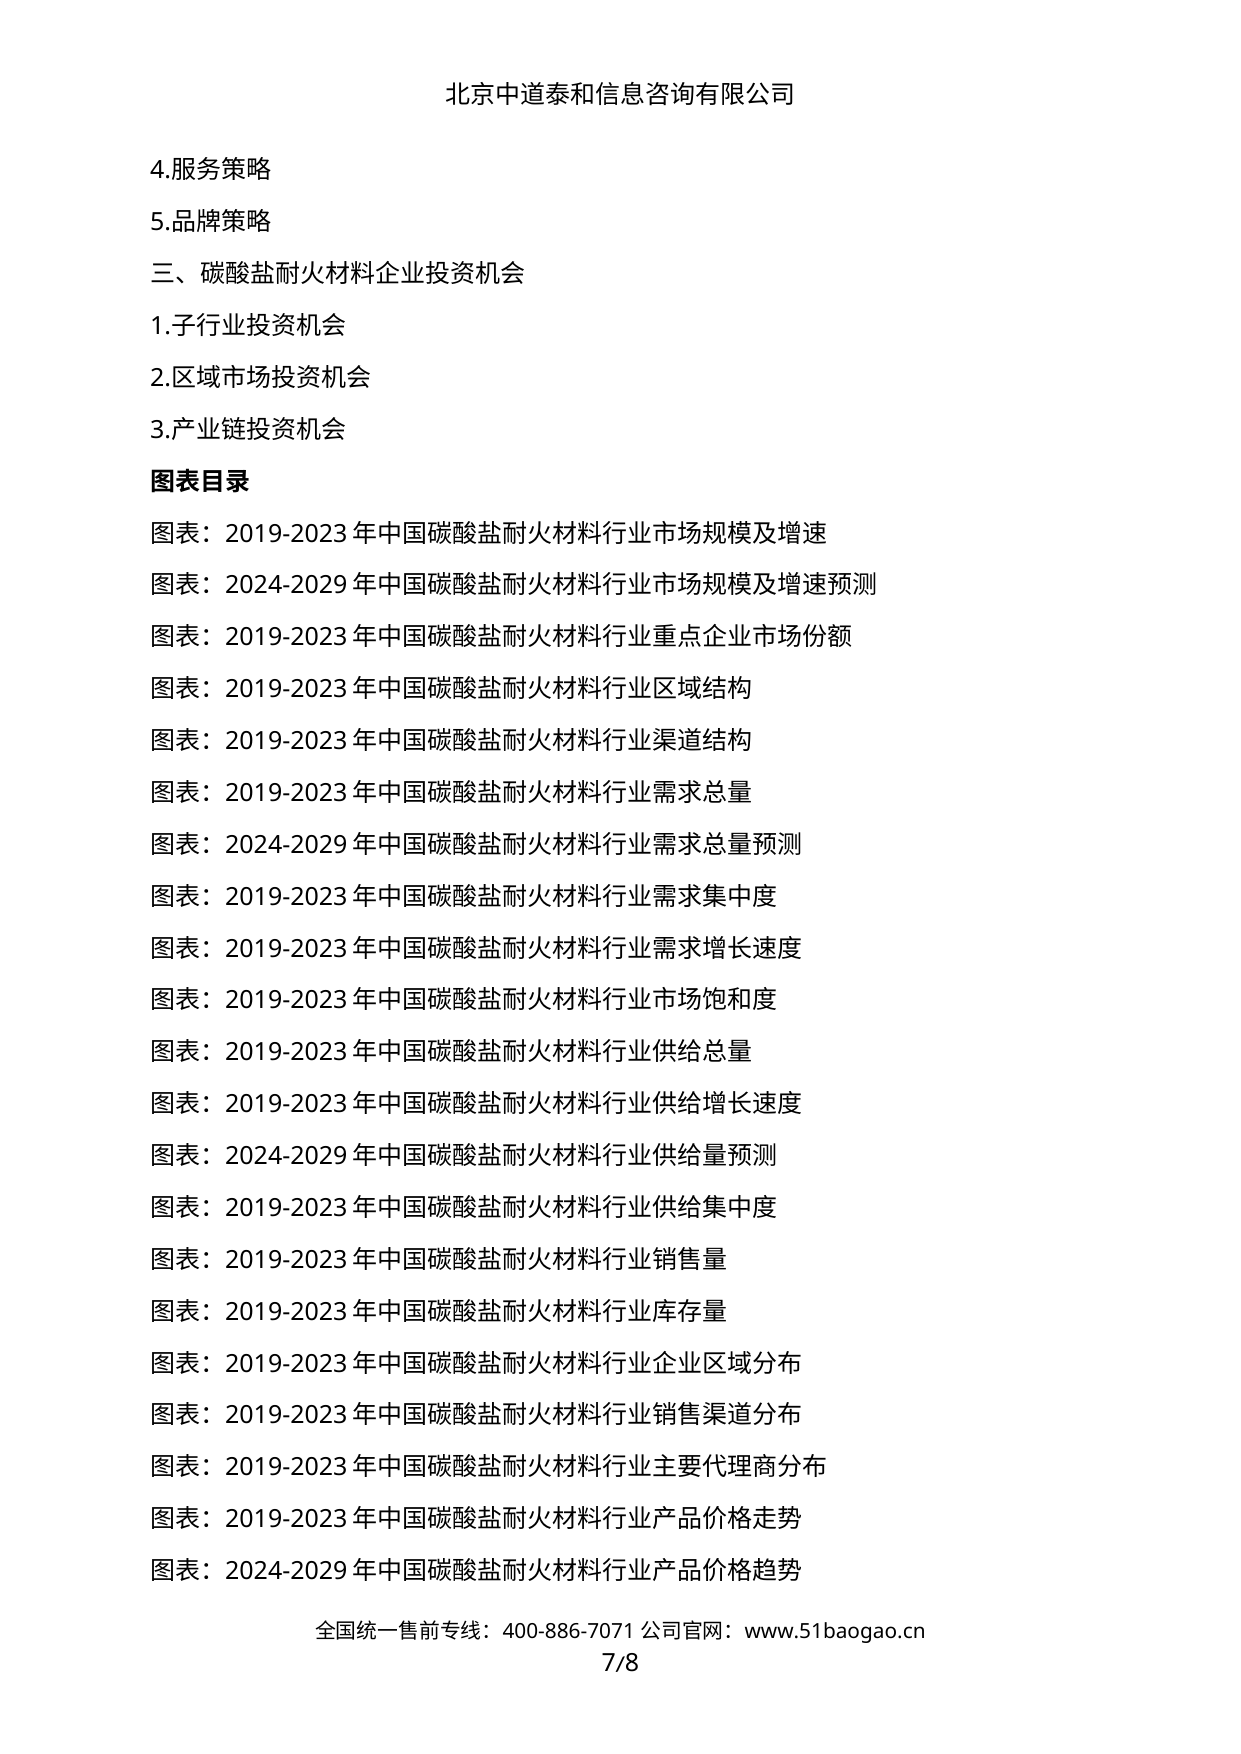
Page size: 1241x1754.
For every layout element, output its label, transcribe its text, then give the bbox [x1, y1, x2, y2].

text 图表：2024-2029年中国碳酸盐耐火材料行业市场规模及增速预测 [150, 565, 1090, 601]
text 图表：2019-2023年中国碳酸盐耐火材料行业企业区域分布 [150, 1343, 1090, 1379]
text 图表：2019-2023年中国碳酸盐耐火材料行业渠道结构 [150, 721, 1090, 757]
text 三、碳酸盐耐火材料企业投资机会 [150, 254, 1090, 290]
text 图表：2019-2023年中国碳酸盐耐火材料行业重点企业市场份额 [150, 617, 1090, 653]
text 图表：2019-2023年中国碳酸盐耐火材料行业供给总量 [150, 1032, 1090, 1068]
text 3.产业链投资机会 [150, 409, 1090, 446]
text 图表：2019-2023年中国碳酸盐耐火材料行业市场规模及增速 [150, 513, 1090, 549]
text 图表：2019-2023年中国碳酸盐耐火材料行业销售渠道分布 [150, 1395, 1090, 1431]
text 1.子行业投资机会 [150, 306, 1090, 342]
text 图表：2019-2023年中国碳酸盐耐火材料行业库存量 [150, 1291, 1090, 1327]
text 2.区域市场投资机会 [150, 357, 1090, 394]
text 图表：2019-2023年中国碳酸盐耐火材料行业需求增长速度 [150, 928, 1090, 964]
text 图表：2019-2023年中国碳酸盐耐火材料行业区域结构 [150, 669, 1090, 705]
text 图表：2019-2023年中国碳酸盐耐火材料行业需求集中度 [150, 876, 1090, 912]
text 图表：2019-2023年中国碳酸盐耐火材料行业供给集中度 [150, 1187, 1090, 1224]
text 4.服务策略 [150, 150, 1090, 186]
text 图表：2019-2023年中国碳酸盐耐火材料行业供给增长速度 [150, 1084, 1090, 1120]
text 图表目录 [150, 461, 1090, 497]
text 图表：2024-2029年中国碳酸盐耐火材料行业供给量预测 [150, 1136, 1090, 1172]
text 图表：2019-2023年中国碳酸盐耐火材料行业产品价格走势 [150, 1499, 1090, 1535]
text 图表：2024-2029年中国碳酸盐耐火材料行业产品价格趋势 [150, 1551, 1090, 1587]
text 图表：2019-2023年中国碳酸盐耐火材料行业需求总量 [150, 772, 1090, 809]
text 图表：2019-2023年中国碳酸盐耐火材料行业市场饱和度 [150, 980, 1090, 1016]
text 图表：2024-2029年中国碳酸盐耐火材料行业需求总量预测 [150, 824, 1090, 861]
text 5.品牌策略 [150, 202, 1090, 238]
text 图表：2019-2023年中国碳酸盐耐火材料行业销售量 [150, 1239, 1090, 1276]
text 图表：2019-2023年中国碳酸盐耐火材料行业主要代理商分布 [150, 1447, 1090, 1483]
